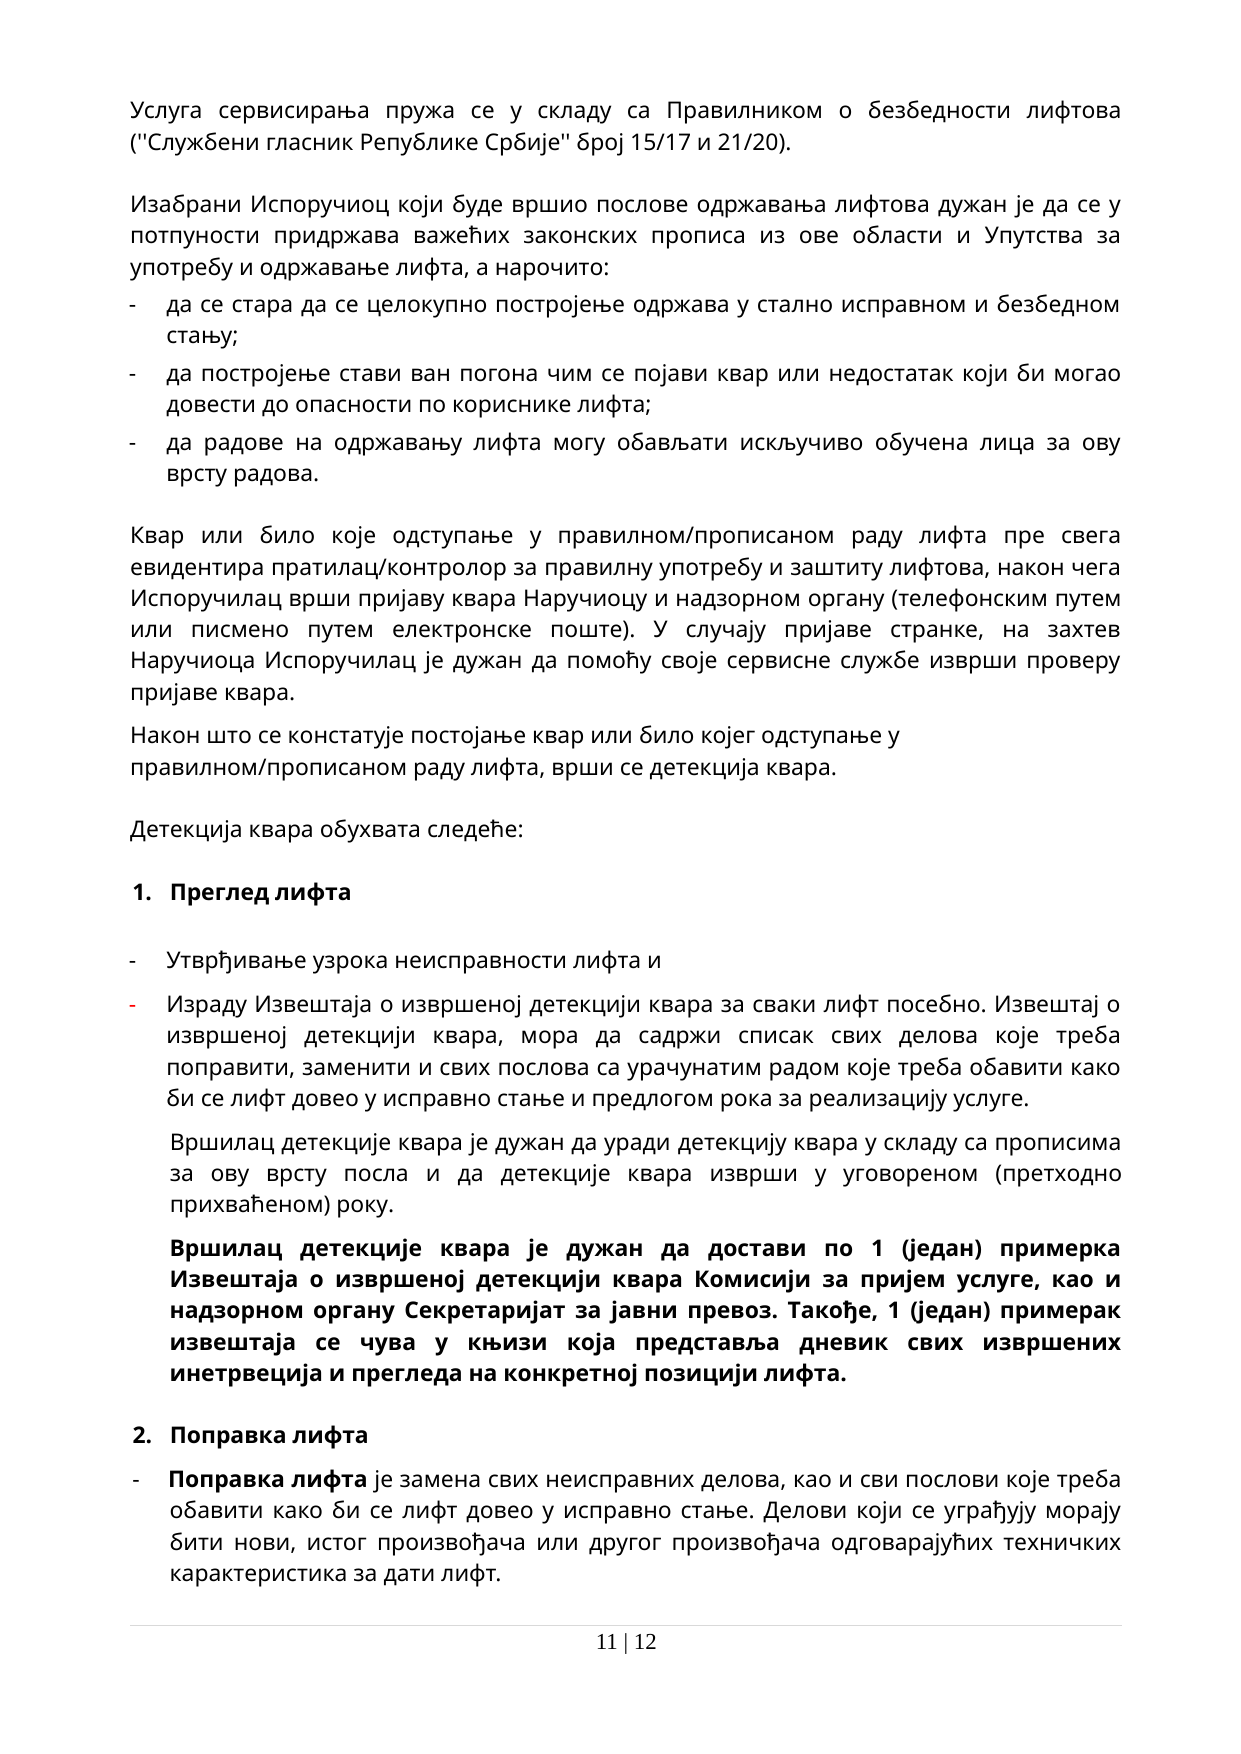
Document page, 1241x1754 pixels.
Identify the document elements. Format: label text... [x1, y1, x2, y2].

list да се стара да се целокупно постројење одржава у стално исправном и безбедном стању; [129, 288, 1122, 351]
list Израду Извештаја о извршеној детекцији квара за сваки лифт посебно. Извештај о извршеној детекцији квара, мора да садржи списак свих делова које треба поправити, заменити и свих послова са урачунатим радом које треба обавити како би се лифт довео у исправно стање и предлогом рока за реализацију услуге. [129, 988, 1122, 1113]
list Поправка лифта [132, 1419, 1122, 1451]
list Утврђивање узрока неисправности лифта и [129, 944, 1122, 976]
list да постројење стави ван погона чим се појави квар или недостатак који би могао довести до опасности по кориснике лифта; [129, 357, 1122, 419]
list Преглед лифта [132, 876, 1122, 907]
list да радове на одржавању лифта могу обављати искључиво обучена лица за ову врсту радова. [129, 426, 1122, 488]
list Поправка лифта је замена свих неисправних делова, као и сви послови које треба обавити како би се лифт довео у исправно стање. Делови који се уграђују морају бити нови, истог произвођача или другог произвођача одговарајућих техничких карактеристика за дати лифт. [132, 1463, 1122, 1588]
text Детекција квара обухвата следеће: [130, 813, 1122, 844]
text Вршилац детекције квара је дужан да уради детекцију квара у складу са прописима за ову врсту посла и да детекције квара изврши у уговореном (претходно прихваћеном) року. [169, 1126, 1122, 1219]
text Услуга сервисирања пружа се у складу са Правилником о безбедности лифтова (''Службени гласник Републике Србије'' број 15/17 и 21/20). [130, 94, 1122, 157]
text Изабрани Испоручиоц који буде вршио послове одржавања лифтова дужан је да се у потпуности придржава важећих законских прописа из ове области и Упутства за употребу и одржавање лифта, а нарочито: [130, 188, 1122, 282]
text Након што се констатује постојање квар или било којег одступање у правилном/прописаном раду лифта, врши се детекција квара. [130, 719, 1122, 782]
text Вршилац детекције квара је дужан да достави по 1 (један) примерка Извештаја о извршеној детекцији квара Комисији за пријем услуге, као и надзорном органу Секретаријат за јавни превоз. Такође, 1 (један) примерак извештаја се чува у књизи која представља дневик свих извршених инетрвеција и прегледа на конкретној позицији лифта. [169, 1232, 1122, 1388]
text Квар или било које одступање у правилном/прописаном раду лифта пре свега евидентира пратилац/контролор за правилну употребу и заштиту лифтова, након чега Испоручилац врши пријаву квара Наручиоцу и надзорном органу (телефонским путем или писмено путем електронске поште). У случају пријаве странке, на захтев Наручиоца Испоручилац је дужан да помоћу своје сервисне службе изврши проверу пријаве квара. [130, 519, 1122, 707]
